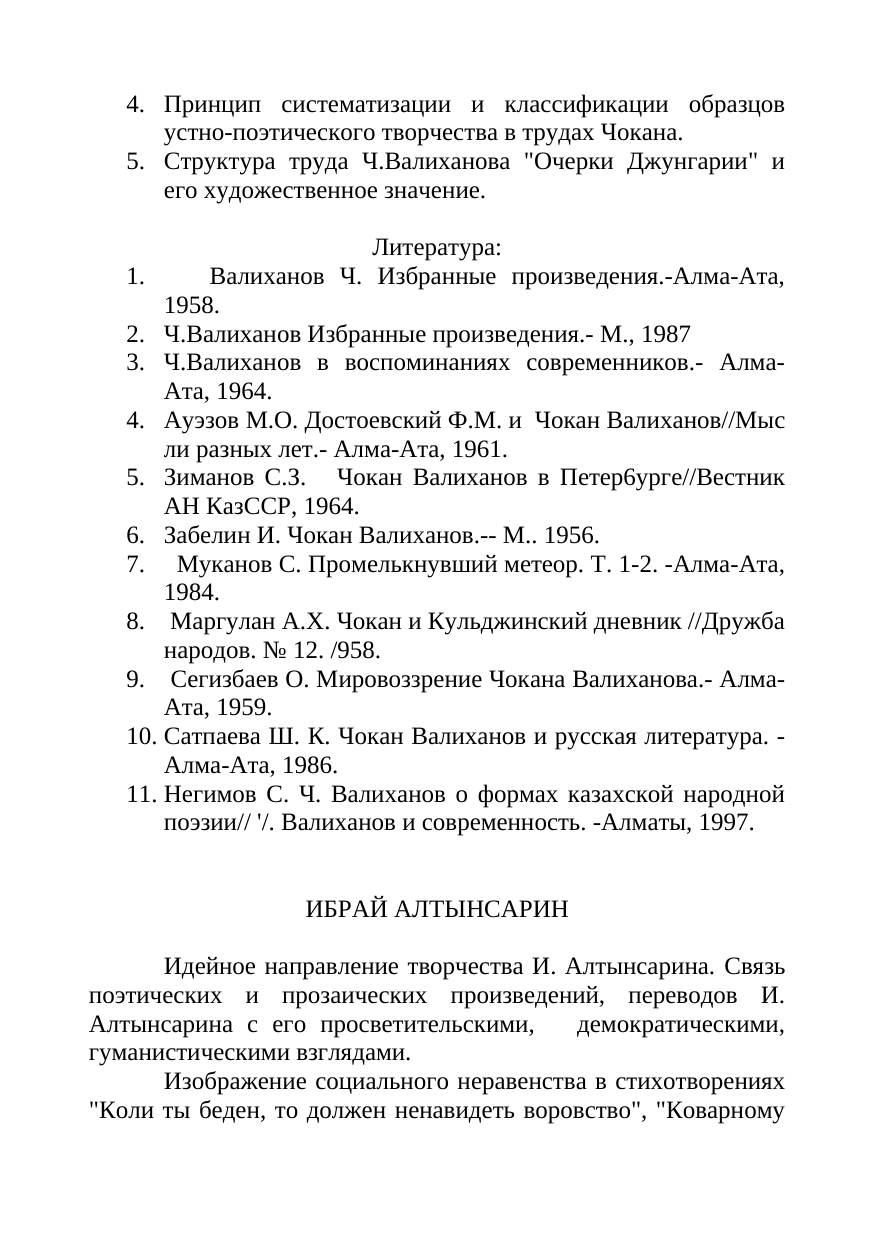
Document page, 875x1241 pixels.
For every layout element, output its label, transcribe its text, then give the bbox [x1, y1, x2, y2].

list Маргулан А.Х. Чокан и Кульджинский дневник //Дружба народов. № 12. /958. [126, 606, 785, 664]
list Негимов С. Ч. Валиханов о формах казахской народной поэзии// '/. Валиханов и современность. -Алматы, 1997. [126, 779, 785, 836]
list Сатпаева Ш. К. Чокан Валиханов и русская литература. - Алма-Ата, 1986. [126, 721, 785, 779]
text Литература: [89, 232, 785, 261]
list Ч.Валиханов Избранные произведения.- М., 1987 [126, 319, 785, 347]
list Структура труда Ч.Валиханова "Очерки Джунгарии" и его художественное значение. [126, 146, 785, 204]
list Принцип систематизации и классификации образцов устно-поэтического творчества в трудах Чокана. [126, 89, 785, 146]
list Муканов С. Промелькнувший метеор. Т. 1-2. -Алма-Ата, 1984. [126, 549, 785, 606]
list Сегизбаев О. Мировоззрение Чокана Валиханова.- Алма-Ата, 1959. [126, 664, 785, 721]
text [89, 1066, 785, 1124]
list Забелин И. Чокан Валиханов.-- М.. 1956. [126, 520, 785, 549]
list Ауэзов М.О. Достоевский Ф.М. и Чокан Валиханов//Мыс ли разных лет.- Алма-Ата, 1961. [126, 405, 785, 462]
text Идейное направление творчества И. Алтынсарина. Связь поэтических и прозаических произведений, переводов И. Алтынсарина с его просветительскими, демократическими, гуманистическими взглядами. [89, 951, 785, 1066]
list Зиманов С.З. Чокан Валиханов в Петер6урге//Вестник АН КазССР, 1964. [126, 462, 785, 520]
list Ч.Валиханов в воспоминаниях современников.- Алма-Ата, 1964. [126, 347, 785, 405]
text ИБРАЙ АЛТЫНСАРИН [89, 894, 785, 922]
list Валиханов Ч. Избранные произведения.-Алма-Ата, 1958. [126, 261, 785, 319]
